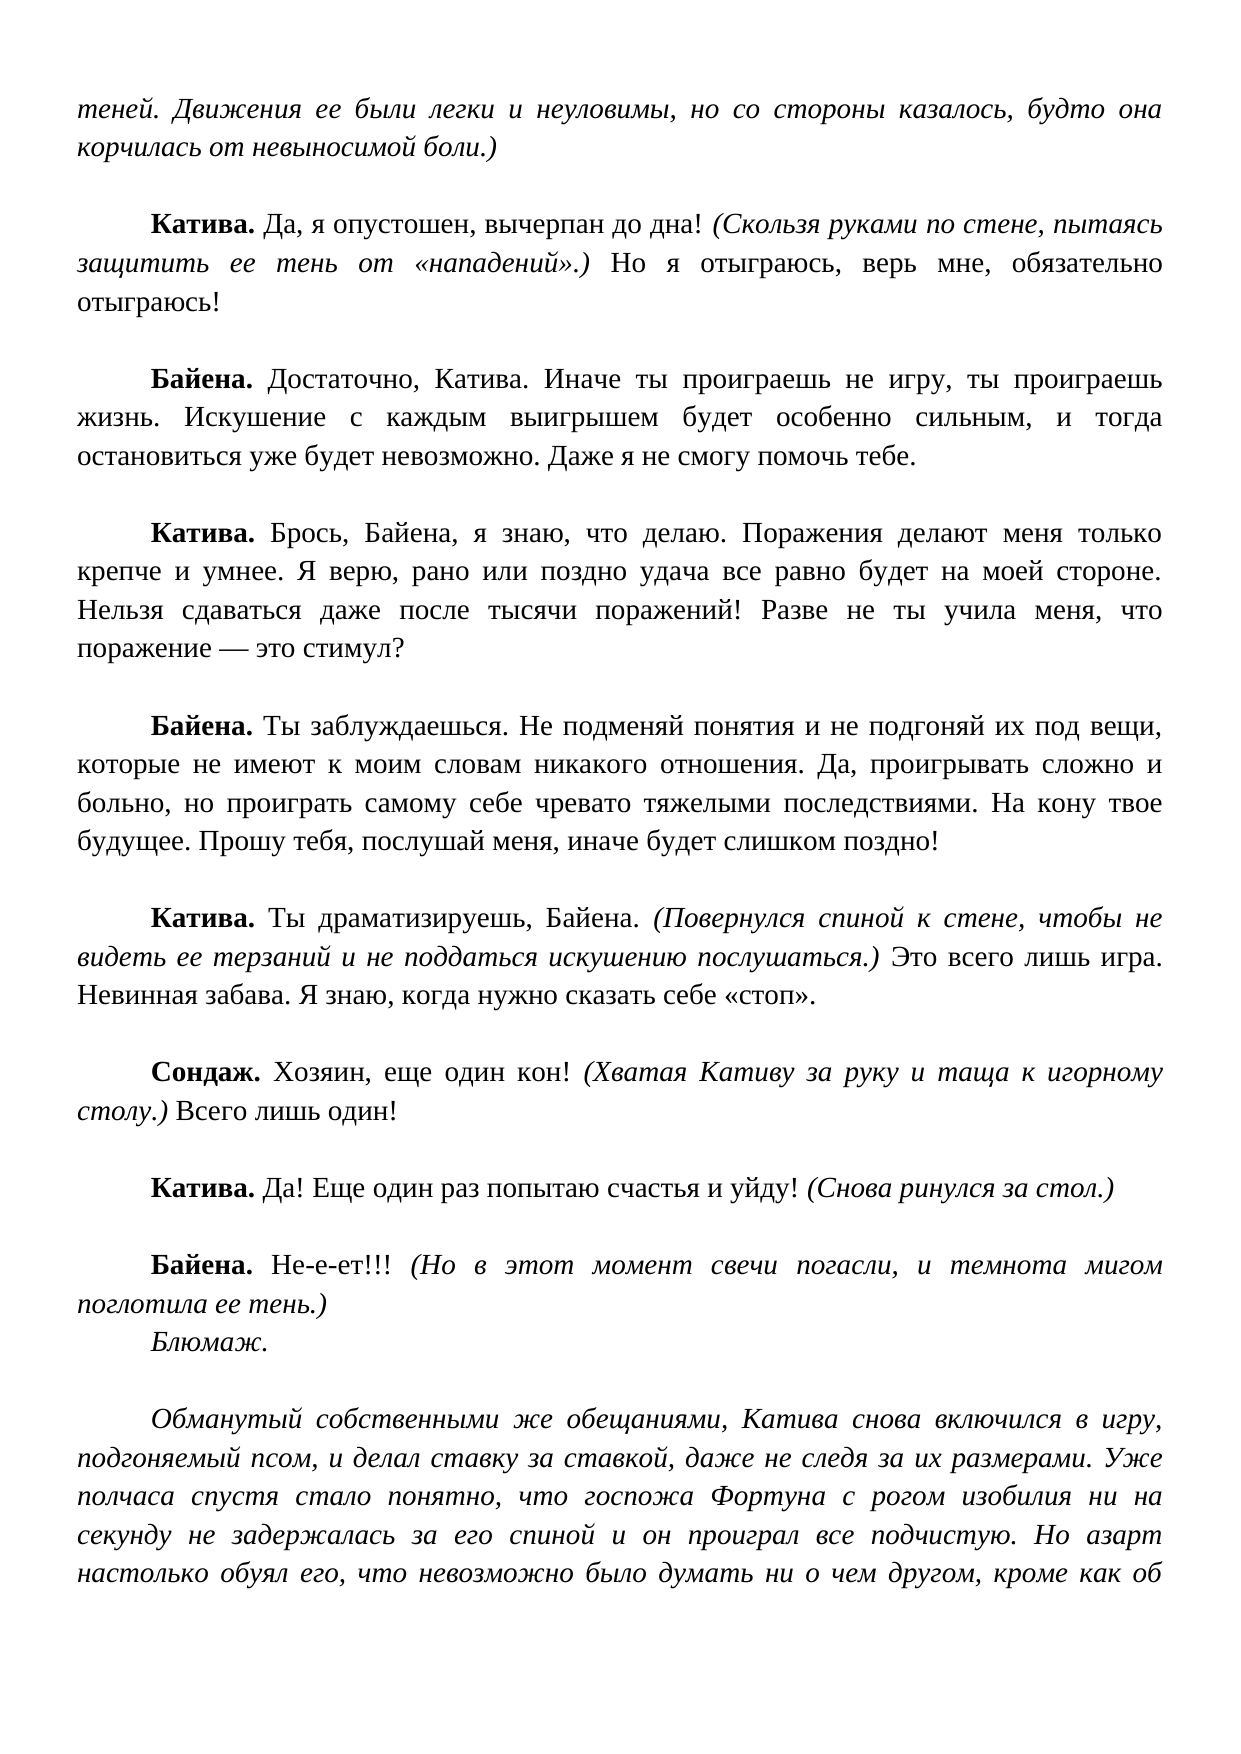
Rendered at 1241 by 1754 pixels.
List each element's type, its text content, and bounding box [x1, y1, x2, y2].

text Сондаж. Хозяин, еще один кон! (Хватая Кативу за руку и таща к игорному столу.) Всего лишь один! [77, 1054, 1163, 1127]
text Катива. Да! Еще один раз попытаю счастья и уйду! (Снова ринулся за стол.) [77, 1170, 1163, 1204]
text Блюмаж. [77, 1324, 1163, 1358]
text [77, 91, 1163, 163]
text Катива. Брось, Байена, я знаю, что делаю. Поражения делают меня только крепче и умнее. Я верю, рано или поздно удача все равно будет на моей стороне. Нельзя сдаваться даже после тысячи поражений! Разве не ты учила меня, что поражение — это стимул? [77, 515, 1163, 664]
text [77, 1401, 1163, 1589]
text Байена. Достаточно, Катива. Иначе ты проиграешь не игру, ты проиграешь жизнь. Искушение с каждым выигрышем будет особенно сильным, и тогда остановиться уже будет невозможно. Даже я не смогу помочь тебе. [77, 361, 1163, 471]
text Байена. Не-е-ет!!! (Но в этот момент свечи погасли, и темнота мигом поглотила ее тень.) [77, 1247, 1163, 1319]
text Байена. Ты заблуждаешься. Не подменяй понятия и не подгоняй их под вещи, которые не имеют к моим словам никакого отношения. Да, проигрывать сложно и больно, но проиграть самому себе чревато тяжелыми последствиями. На кону твое будущее. Прошу тебя, послушай меня, иначе будет слишком поздно! [77, 708, 1163, 857]
text Катива. Ты драматизируешь, Байена. (Повернулся спиной к стене, чтобы не видеть ее терзаний и не поддаться искушению послушаться.) Это всего лишь игра. Невинная забава. Я знаю, когда нужно сказать себе «стоп». [77, 900, 1163, 1011]
text Катива. Да, я опустошен, вычерпан до дна! (Скользя руками по стене, пытаясь защитить ее тень от «нападений».) Но я отыграюсь, верь мне, обязательно отыграюсь! [77, 207, 1163, 317]
